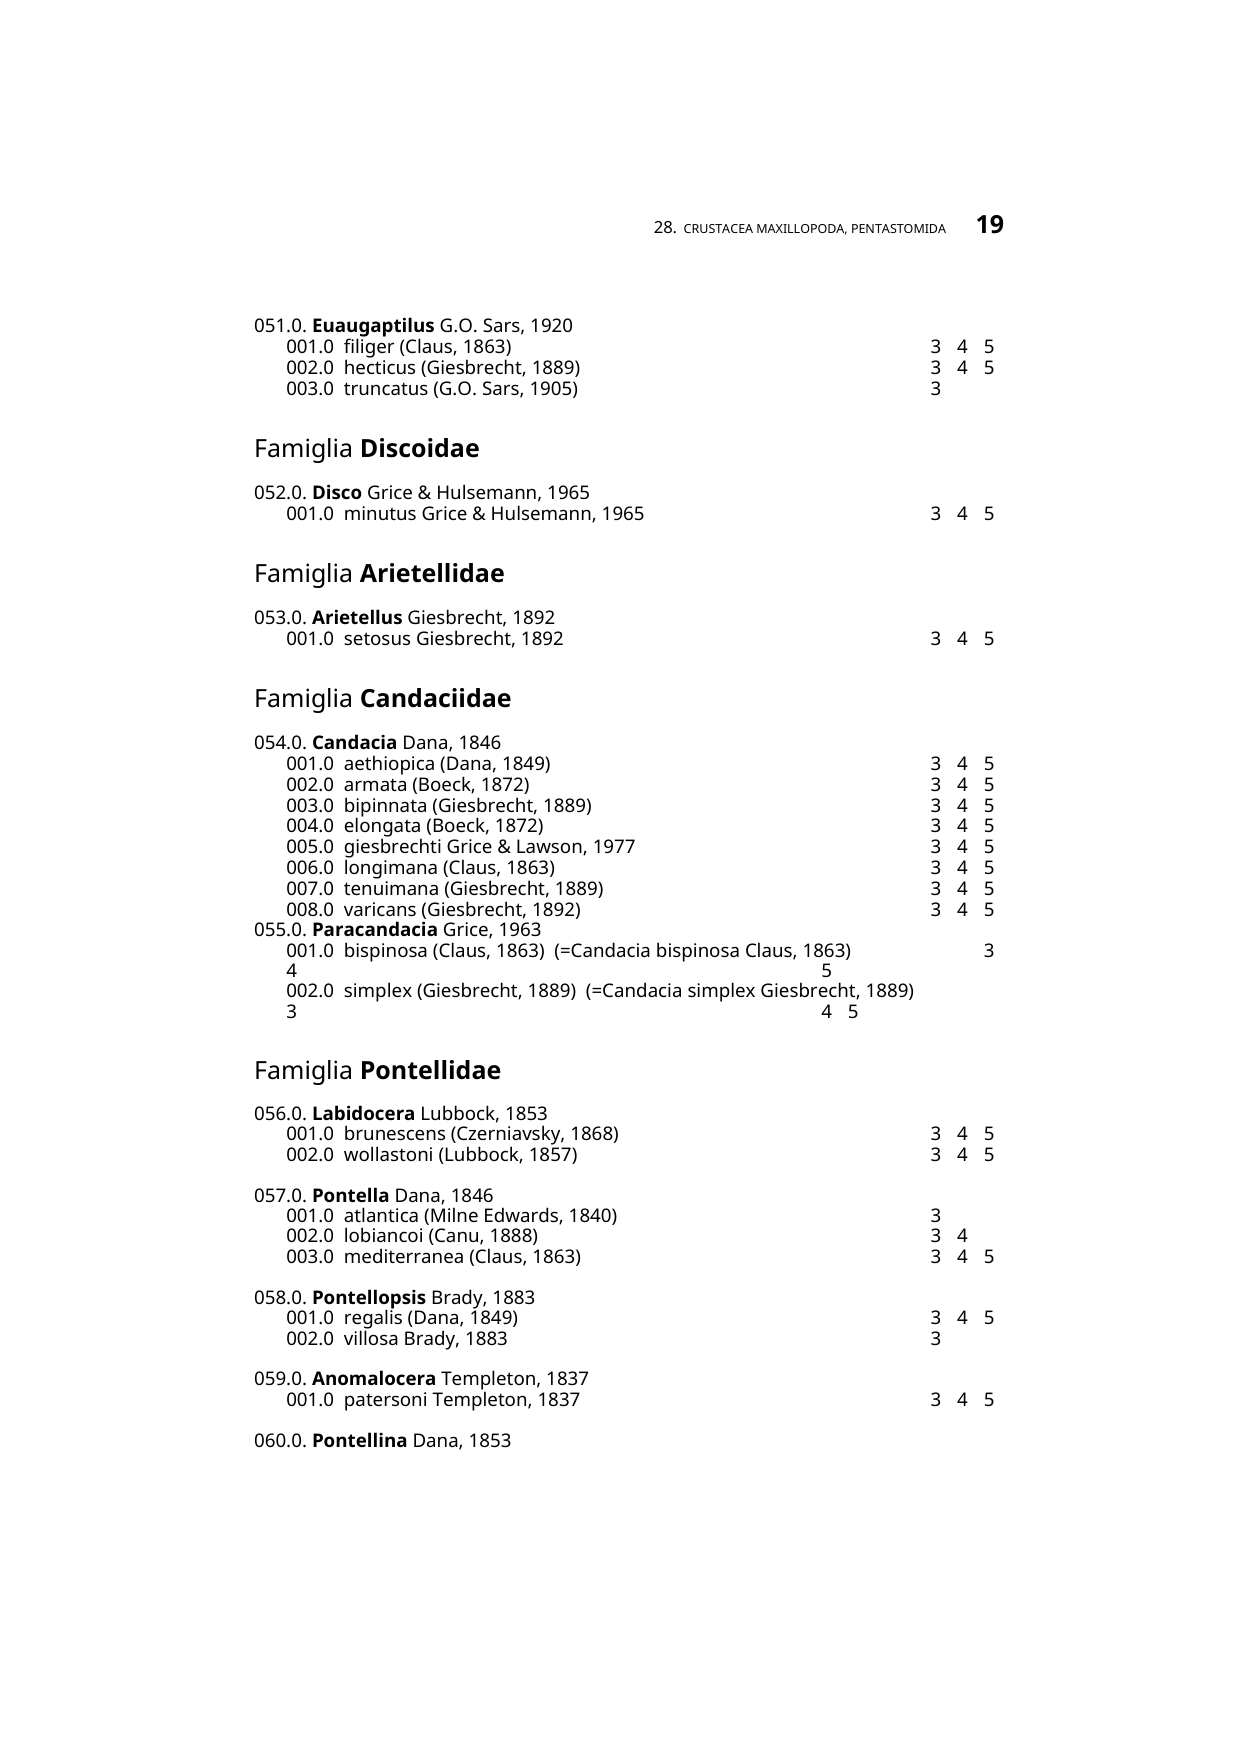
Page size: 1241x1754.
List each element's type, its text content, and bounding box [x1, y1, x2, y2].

text 057.0. Pontella Dana, 1846 [254, 1186, 1004, 1206]
text 001.0 atlantica (Milne Edwards, 1840) 3 [254, 1206, 1004, 1227]
text 001.0 aethiopica (Dana, 1849) 3 4 5 [254, 754, 1004, 774]
text 005.0 giesbrechti Grice & Lawson, 1977 3 4 5 [254, 837, 1004, 858]
text 058.0. Pontellopsis Brady, 1883 [254, 1288, 1004, 1308]
text Famiglia Pontellidae [254, 1063, 1004, 1084]
text 004.0 elongata (Boeck, 1872) 3 4 5 [254, 816, 1004, 837]
text 001.0 brunescens (Czerniavsky, 1868) 3 4 5 [254, 1124, 1004, 1145]
text 001.0 setosus Giesbrecht, 1892 3 4 5 [254, 629, 1004, 649]
text 054.0. Candacia Dana, 1846 [254, 733, 1004, 754]
text 003.0 mediterranea (Claus, 1863) 3 4 5 [254, 1247, 1004, 1267]
text 001.0 bispinosa (Claus, 1863) (=Candacia bispinosa Claus, 1863) 3 4 5 [254, 941, 1004, 982]
text 001.0 patersoni Templeton, 1837 3 4 5 [254, 1390, 1004, 1410]
text 003.0 truncatus (G.O. Sars, 1905) 3 [254, 379, 1004, 399]
text 006.0 longimana (Claus, 1863) 3 4 5 [254, 858, 1004, 879]
text 002.0 armata (Boeck, 1872) 3 4 5 [254, 774, 1004, 795]
text 002.0 hecticus (Giesbrecht, 1889) 3 4 5 [254, 358, 1004, 379]
text Famiglia Candaciidae [254, 691, 1004, 712]
text 056.0. Labidocera Lubbock, 1853 [254, 1104, 1004, 1124]
text 002.0 simplex (Giesbrecht, 1889) (=Candacia simplex Giesbrecht, 1889) 3 4 5 [254, 982, 1004, 1022]
text 003.0 bipinnata (Giesbrecht, 1889) 3 4 5 [254, 795, 1004, 816]
text 002.0 villosa Brady, 1883 3 [254, 1329, 1004, 1349]
text 052.0. Disco Grice & Hulsemann, 1965 [254, 483, 1004, 504]
text 001.0 filiger (Claus, 1863) 3 4 5 [254, 337, 1004, 358]
text 055.0. Paracandacia Grice, 1963 [254, 920, 1004, 941]
text 002.0 lobiancoi (Canu, 1888) 3 4 [254, 1227, 1004, 1247]
text 059.0. Anomalocera Templeton, 1837 [254, 1369, 1004, 1390]
text 053.0. Arietellus Giesbrecht, 1892 [254, 608, 1004, 629]
text Famiglia Discoidae [254, 441, 1004, 462]
text 060.0. Pontellina Dana, 1853 [254, 1431, 1004, 1451]
text Famiglia Arietellidae [254, 566, 1004, 587]
text 001.0 minutus Grice & Hulsemann, 1965 3 4 5 [254, 504, 1004, 524]
text 002.0 wollastoni (Lubbock, 1857) 3 4 5 [254, 1145, 1004, 1165]
text 051.0. Euaugaptilus G.O. Sars, 1920 [254, 316, 1004, 337]
text 007.0 tenuimana (Giesbrecht, 1889) 3 4 5 [254, 879, 1004, 899]
text 001.0 regalis (Dana, 1849) 3 4 5 [254, 1308, 1004, 1329]
text 008.0 varicans (Giesbrecht, 1892) 3 4 5 [254, 899, 1004, 920]
